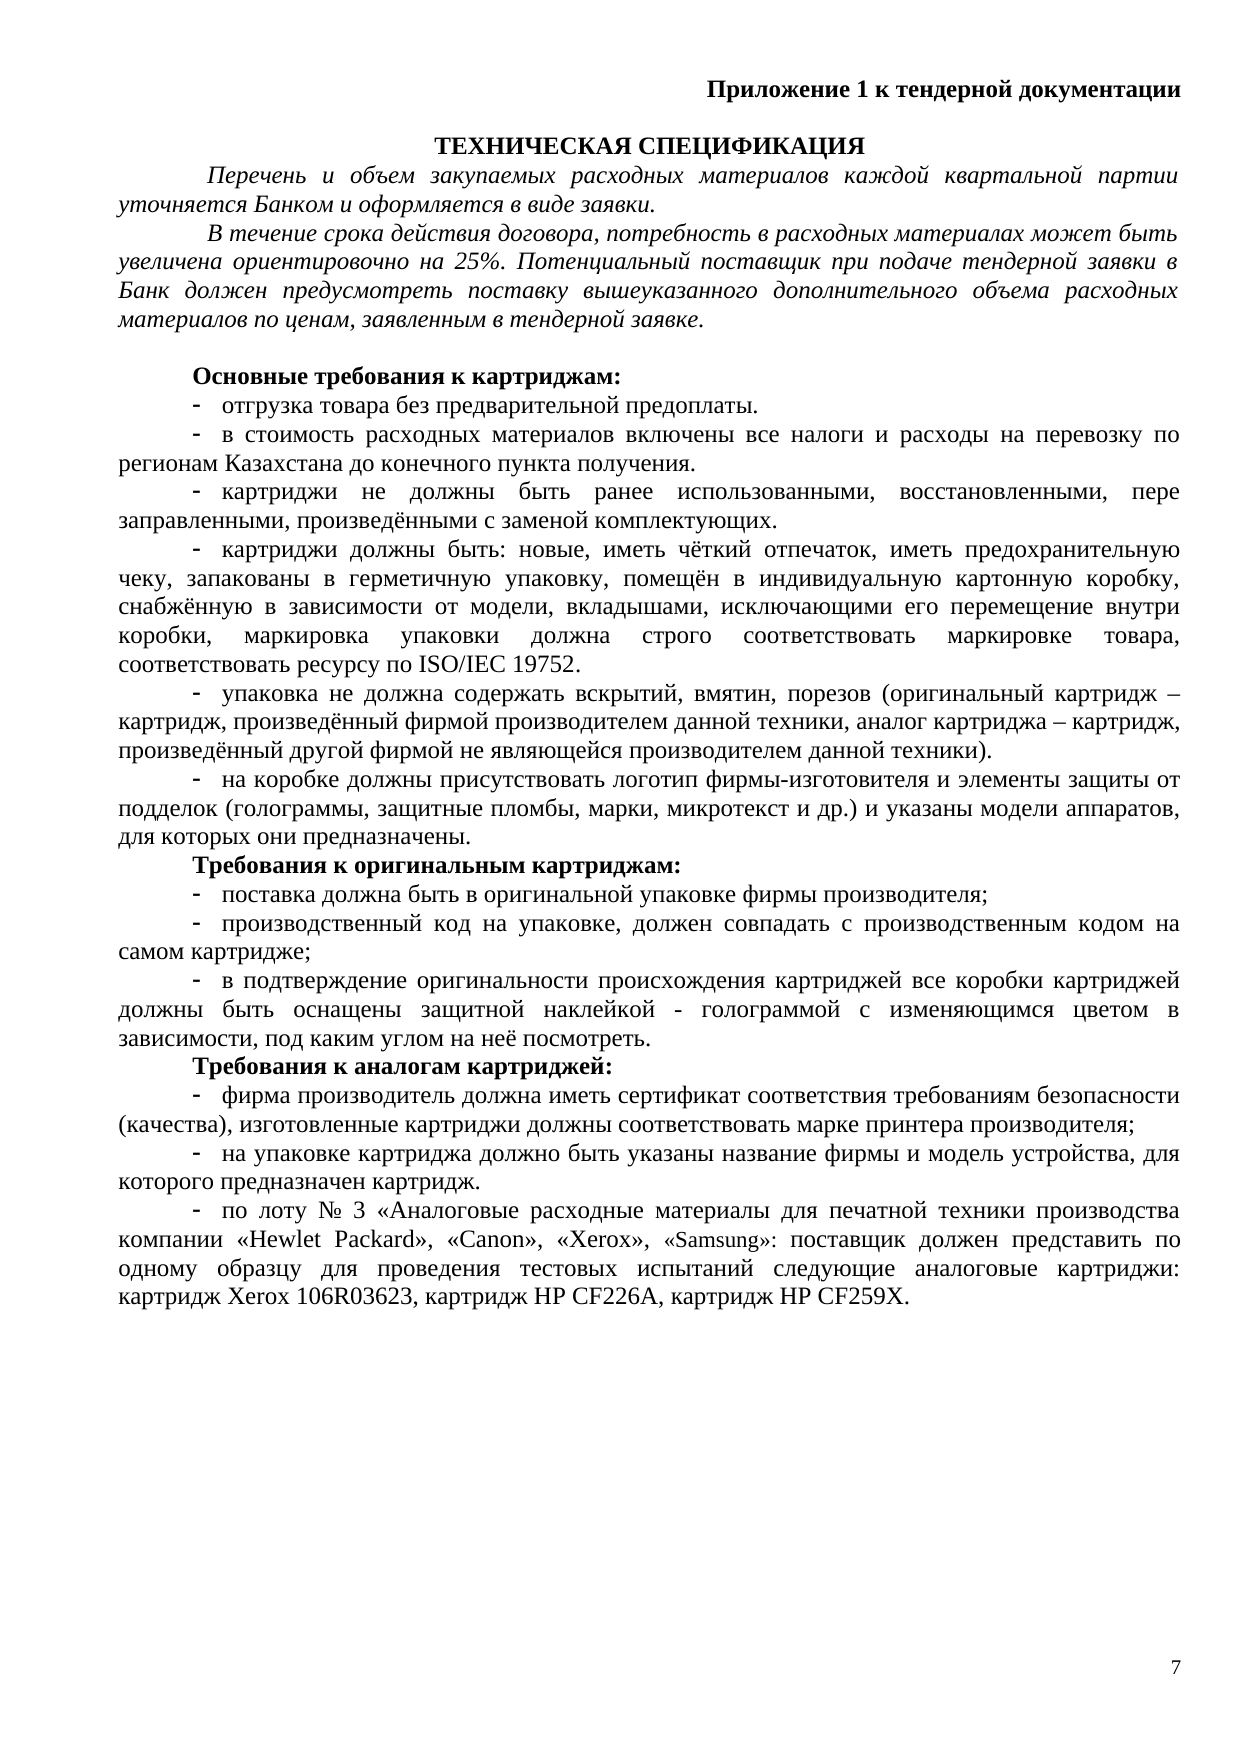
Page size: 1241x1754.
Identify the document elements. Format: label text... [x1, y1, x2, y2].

list картриджи не должны быть ранее использованными, восстановленными, пере заправленными, произведёнными с заменой комплектующих. [118, 476, 1181, 534]
text В течение срока действия договора, потребность в расходных материалах может быть увеличена ориентировочно на 25%. Потенциальный поставщик при подаче тендерной заявки в Банк должен предусмотреть поставку вышеуказанного дополнительного объема расходных материалов по ценам, заявленным в тендерной заявке. [118, 218, 1181, 333]
text Требования к оригинальным картриджам: [118, 850, 1181, 879]
list картриджи должны быть: новые, иметь чёткий отпечаток, иметь предохранительную чеку, запакованы в герметичную упаковку, помещён в индивидуальную картонную коробку, снабжённую в зависимости от модели, вкладышами, исключающими его перемещение внутри коробки, маркировка упаковки должна строго соответствовать маркировке товара, соответствовать ресурсу по ISO/IEC 19752. [118, 534, 1181, 678]
list поставка должна быть в оригинальной упаковке фирмы производителя; [118, 879, 1181, 908]
list в подтверждение оригинальности происхождения картриджей все коробки картриджей должны быть оснащены защитной наклейкой - голограммой с изменяющимся цветом в зависимости, под каким углом на неё посмотреть. [118, 965, 1181, 1051]
list фирма производитель должна иметь сертификат соответствия требованиям безопасности (качества), изготовленные картриджи должны соответствовать марке принтера производителя; [118, 1080, 1181, 1138]
text Приложение 1 к тендерной документации [118, 74, 1181, 103]
list производственный код на упаковке, должен совпадать с производственным кодом на самом картридже; [118, 908, 1181, 965]
list по лоту № 3 «Аналоговые расходные материалы для печатной техники производства компании «Hewlet Packard», «Canon», «Xerox», «Samsung»: поставщик должен представить по одному образцу для проведения тестовых испытаний следующие аналоговые картриджи: картридж Xerox 106R03623, картридж НР CF226A, картридж HP CF259X. [118, 1195, 1181, 1310]
text Требования к аналогам картриджей: [118, 1051, 1181, 1080]
list отгрузка товара без предварительной предоплаты. [118, 390, 1181, 419]
list в стоимость расходных материалов включены все налоги и расходы на перевозку по регионам Казахстана до конечного пункта получения. [118, 419, 1181, 476]
text Основные требования к картриджам: [118, 361, 1181, 390]
text ТЕХНИЧЕСКАЯ СПЕЦИФИКАЦИЯ [118, 131, 1181, 160]
text Перечень и объем закупаемых расходных материалов каждой квартальной партии уточняется Банком и оформляется в виде заявки. [118, 160, 1181, 218]
list на коробке должны присутствовать логотип фирмы-изготовителя и элементы защиты от подделок (голограммы, защитные пломбы, марки, микротекст и др.) и указаны модели аппаратов, для которых они предназначены. [118, 764, 1181, 850]
list упаковка не должна содержать вскрытий, вмятин, порезов (оригинальный картридж – картридж, произведённый фирмой производителем данной техники, аналог картриджа – картридж, произведённый другой фирмой не являющейся производителем данной техники). [118, 678, 1181, 764]
list на упаковке картриджа должно быть указаны название фирмы и модель устройства, для которого предназначен картридж. [118, 1138, 1181, 1195]
